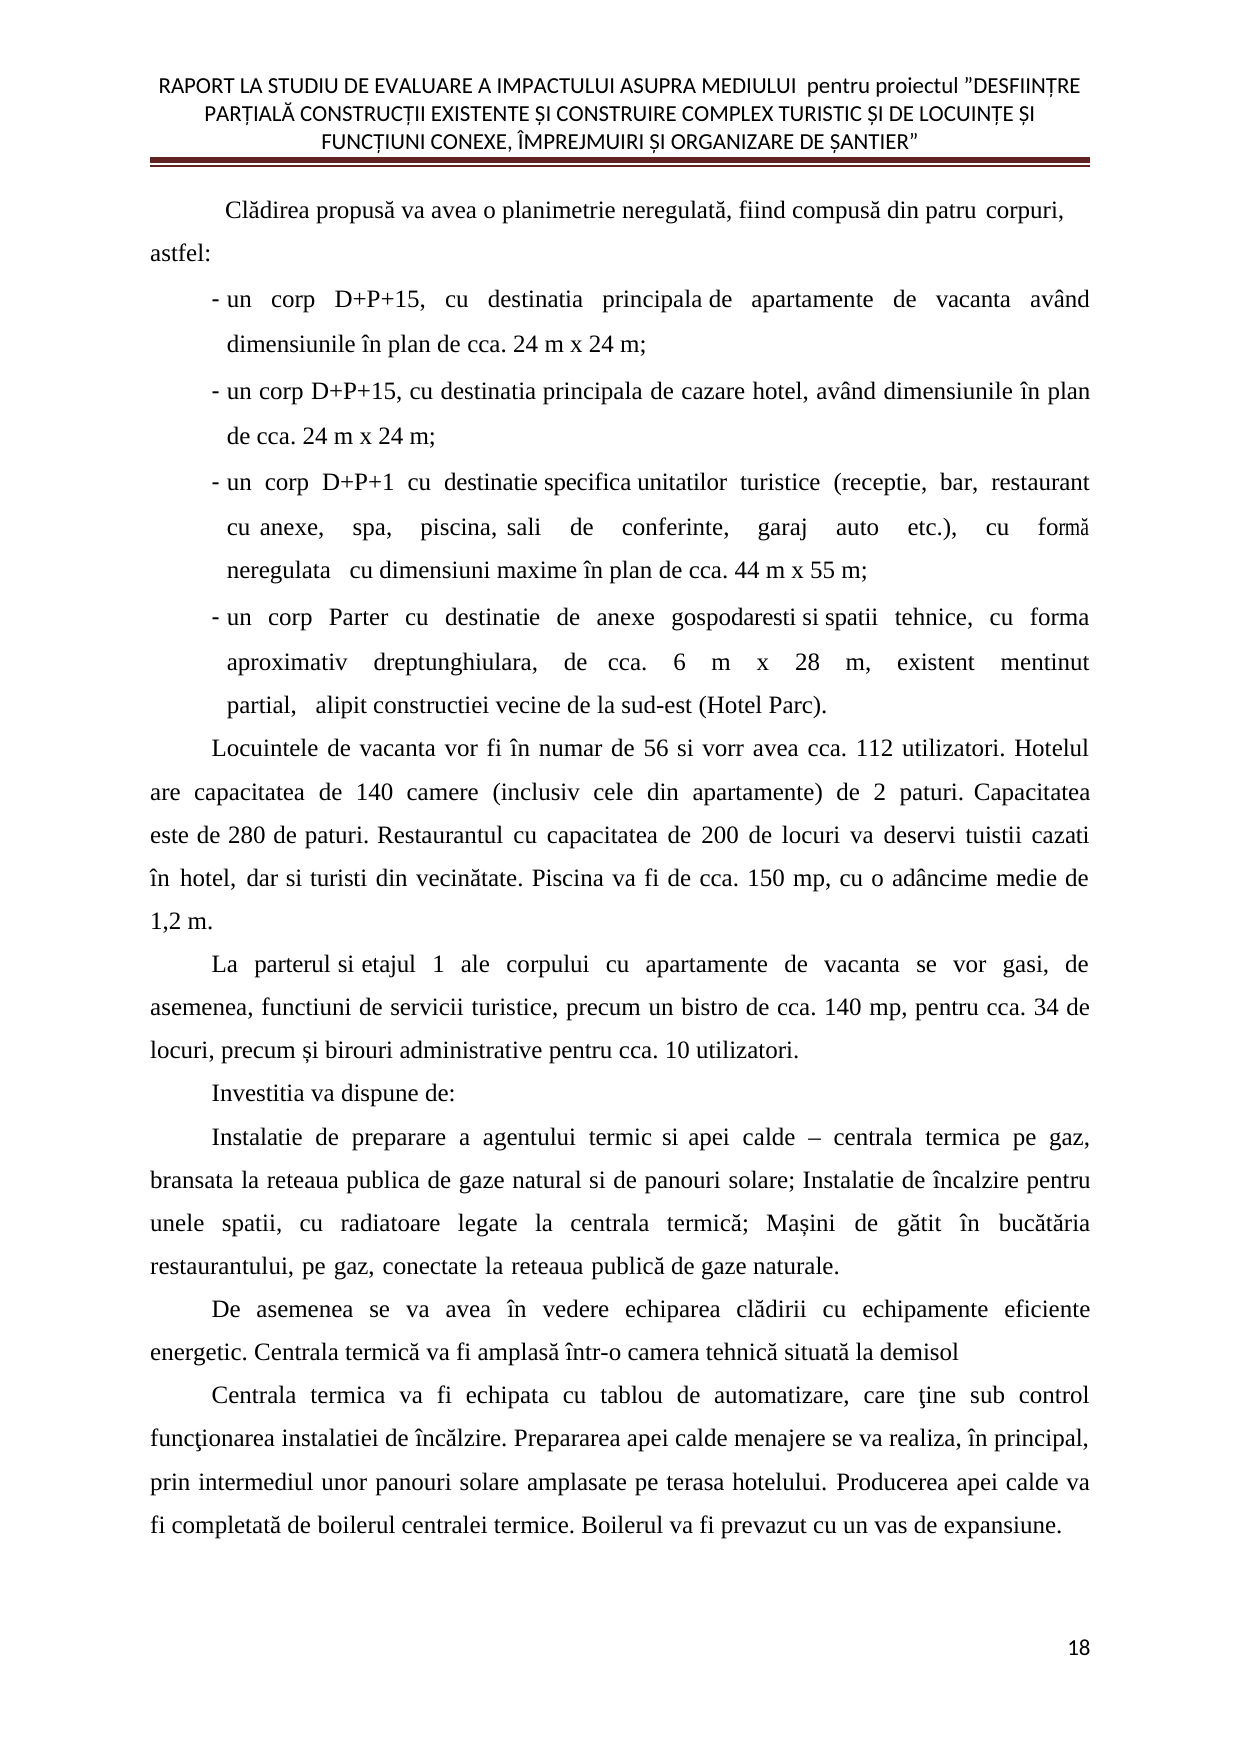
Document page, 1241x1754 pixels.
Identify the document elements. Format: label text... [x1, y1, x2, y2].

text Investitia va dispune de: [150, 1078, 1090, 1107]
list un corp D+P+15, cu destinatia principala de cazare hotel, având dimensiunile în plan de cca. 24 m x 24 m; [211, 372, 1090, 450]
text La parterul si etajul 1 ale corpului cu apartamente de vacanta se vor gasi, de asemenea, functiuni de servicii turistice, precum un bistro de cca. 140 mp, pentru cca. 34 de locuri, precum și birouri administrative pentru cca. 10 utilizatori. [150, 949, 1090, 1064]
text Instalatie de preparare a agentului termic si apei calde – centrala termica pe gaz, bransata la reteaua publica de gaze natural si de panouri solare; Instalatie de încalzire pentru unele spatii, cu radiatoare legate la centrala termică; Mașini de gătit în bucătăria restaurantului, pe gaz, conectate la reteaua publică de gaze naturale. [150, 1122, 1090, 1280]
text Centrala termica va fi echipata cu tablou de automatizare, care ţine sub control funcţionarea instalatiei de încălzire. Prepararea apei calde menajere se va realiza, în principal, prin intermediul unor panouri solare amplasate pe terasa hotelului. Producerea apei calde va fi completată de boilerul centralei termice. Boilerul va fi prevazut cu un vas de expansiune. [150, 1380, 1090, 1538]
text Locuintele de vacanta vor fi în numar de 56 si vorr avea cca. 112 utilizatori. Hotelul are capacitatea de 140 camere (inclusiv cele din apartamente) de 2 paturi. Capacitatea este de 280 de paturi. Restaurantul cu capacitatea de 200 de locuri va deservi tuistii cazati în hotel, dar si turisti din vecinătate. Piscina va fi de cca. 150 mp, cu o adâncime medie de 1,2 m. [150, 733, 1090, 935]
list un corp D+P+1 cu destinatie specifica unitatilor turistice (receptie, bar, restaurant cu anexe, spa, piscina, sali de conferinte, garaj auto etc.), cu formă neregulata cu dimensiuni maxime în plan de cca. 44 m x 55 m; [211, 464, 1090, 584]
list un corp Parter cu destinatie de anexe gospodaresti si spatii tehnice, cu forma aproximativ dreptunghiulara, de cca. 6 m x 28 m, existent mentinut partial, alipit constructiei vecine de la sud-est (Hotel Parc). [211, 599, 1090, 719]
list un corp D+P+15, cu destinatia principala de apartamente de vacanta având dimensiunile în plan de cca. 24 m x 24 m; [211, 281, 1090, 358]
text Clădirea propusă va avea o planimetrie neregulată, fiind compusă din patru corpuri, astfel: [150, 195, 1090, 267]
text De asemenea se va avea în vedere echiparea clădirii cu echipamente eficiente energetic. Centrala termică va fi amplasă într-o camera tehnică situată la demisol [150, 1294, 1090, 1366]
